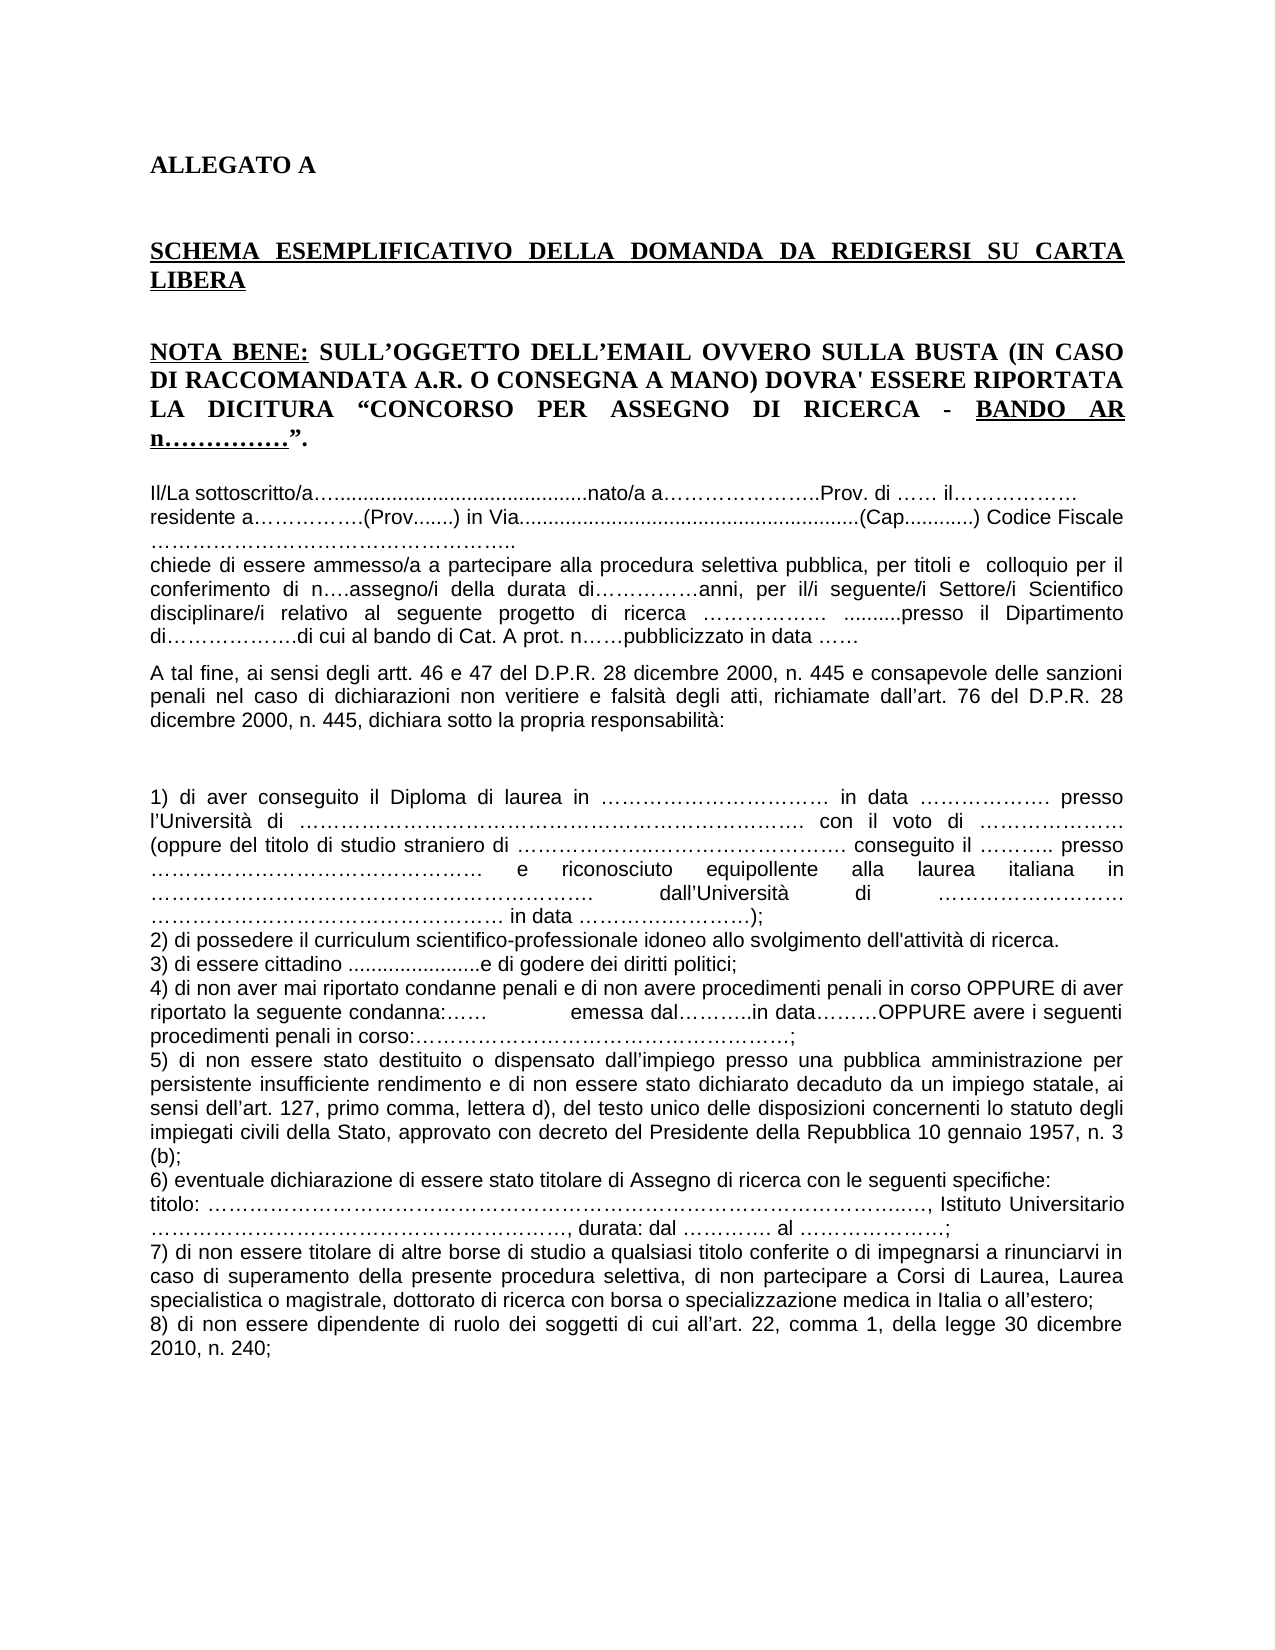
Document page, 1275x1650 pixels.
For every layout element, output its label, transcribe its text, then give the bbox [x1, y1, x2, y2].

text 5) di non essere stato destituito o dispensato dall’impiego presso una pubblica amministrazione per persistente insufficiente rendimento e di non essere stato dichiarato decaduto da un impiego statale, ai sensi dell’art. 127, primo comma, lettera d), del testo unico delle disposizioni concernenti lo statuto degli impiegati civili della Stato, approvato con decreto del Presidente della Repubblica 10 gennaio 1957, n. 3 (b); [150, 1048, 1125, 1168]
text 4) di non aver mai riportato condanne penali e di non avere procedimenti penali in corso OPPURE di aver riportato la seguente condanna:…… emessa dal………..in data………OPPURE avere i seguenti procedimenti penali in corso:………………………………………………; [150, 976, 1125, 1048]
text NOTA BENE: SULL’OGGETTO DELL’EMAIL OVVERO SULLA BUSTA (IN CASO DI RACCOMANDATA A.R. O CONSEGNA A MANO) DOVRA' ESSERE RIPORTATA LA DICITURA “CONCORSO PER ASSEGNO DI RICERCA - BANDO AR n……………”. [150, 337, 1125, 452]
text 1) di aver conseguito il Diploma di laurea in …………………………… in data ………………. presso l’Università di ………………………………………………………………. con il voto di ………………… (oppure del titolo di studio straniero di ………………..………………………. conseguito il ……….. presso ………………………………………… e riconosciuto equipollente alla laurea italiana in ………………………………………………………. dall’Università di ……………………… …………………………………………… in data ………….…………); [150, 784, 1125, 928]
text 8) di non essere dipendente di ruolo dei soggetti di cui all’art. 22, comma 1, della legge 30 dicembre 2010, n. 240; [150, 1312, 1125, 1359]
text titolo: ………………………………………………………………………………………..…, Istituto Universitario ……………………………………………………, durata: dal …………. al …………………; [150, 1192, 1125, 1240]
text SCHEMA ESEMPLIFICATIVO DELLA DOMANDA DA REDIGERSI SU CARTA LIBERA [150, 236, 1125, 261]
text residente a…………….(Prov.......) in Via...........................................................(Cap............) Codice Fiscale …………………………………………….. [150, 504, 1125, 552]
text Il/La sottoscritto/a…............................................nato/a a…………………..Prov. di …… il……………… [150, 481, 1125, 504]
text A tal fine, ai sensi degli artt. 46 e 47 del D.P.R. 28 dicembre 2000, n. 445 e consapevole delle sanzioni penali nel caso di dichiarazioni non veritiere e falsità degli atti, richiamate dall’art. 76 del D.P.R. 28 dicembre 2000, n. 445, dichiara sotto la propria responsabilità: [150, 660, 1125, 732]
text 6) eventuale dichiarazione di essere stato titolare di Assegno di ricerca con le seguenti specifiche: [150, 1168, 1125, 1192]
text chiede di essere ammesso/a a partecipare alla procedura selettiva pubblica, per titoli e colloquio per il conferimento di n….assegno/i della durata di……………anni, per il/i seguente/i Settore/i Scientifico disciplinare/i relativo al seguente progetto di ricerca ……………… ..........presso il Dipartimento di……………….di cui al bando di Cat. A prot. n……pubblicizzato in data …… [150, 552, 1125, 648]
text 2) di possedere il curriculum scientifico-professionale idoneo allo svolgimento dell'attività di ricerca. [150, 928, 1125, 952]
text 3) di essere cittadino .......................e di godere dei diritti politici; [150, 952, 1125, 976]
text SCHEMA ESEMPLIFICATIVO DELLA DOMANDA DA REDIGERSI SU CARTA LIBERA [150, 263, 1125, 294]
text ALLEGATO A [150, 150, 1125, 179]
text 7) di non essere titolare di altre borse di studio a qualsiasi titolo conferite o di impegnarsi a rinunciarvi in caso di superamento della presente procedura selettiva, di non partecipare a Corsi di Laurea, Laurea specialistica o magistrale, dottorato di ricerca con borsa o specializzazione medica in Italia o all’estero; [150, 1240, 1125, 1312]
